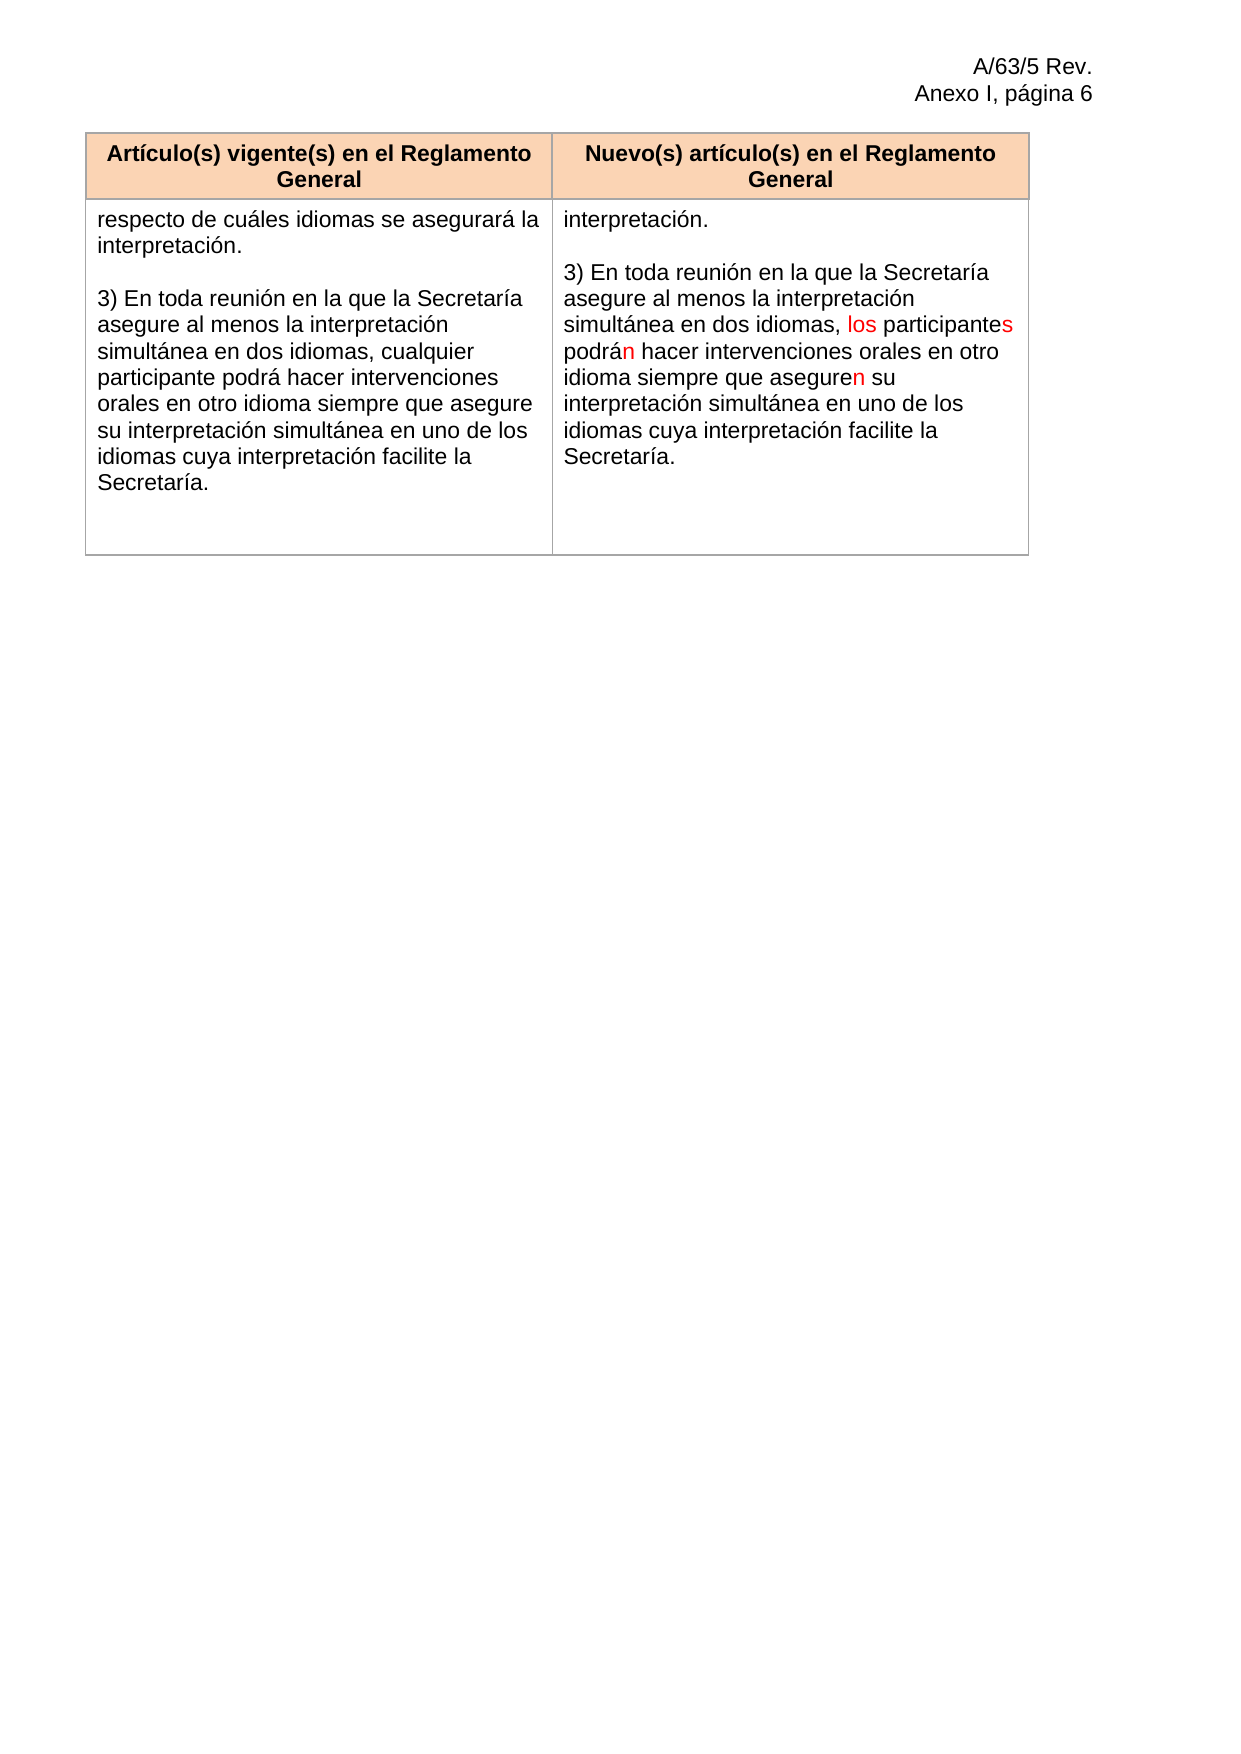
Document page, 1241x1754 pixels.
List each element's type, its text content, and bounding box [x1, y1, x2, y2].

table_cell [86, 200, 552, 554]
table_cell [553, 200, 1028, 554]
table_header Artículo(s) vigente(s) en el Reglamento General [87, 134, 551, 198]
table_header Nuevo(s) artículo(s) en el Reglamento General [553, 134, 1028, 198]
